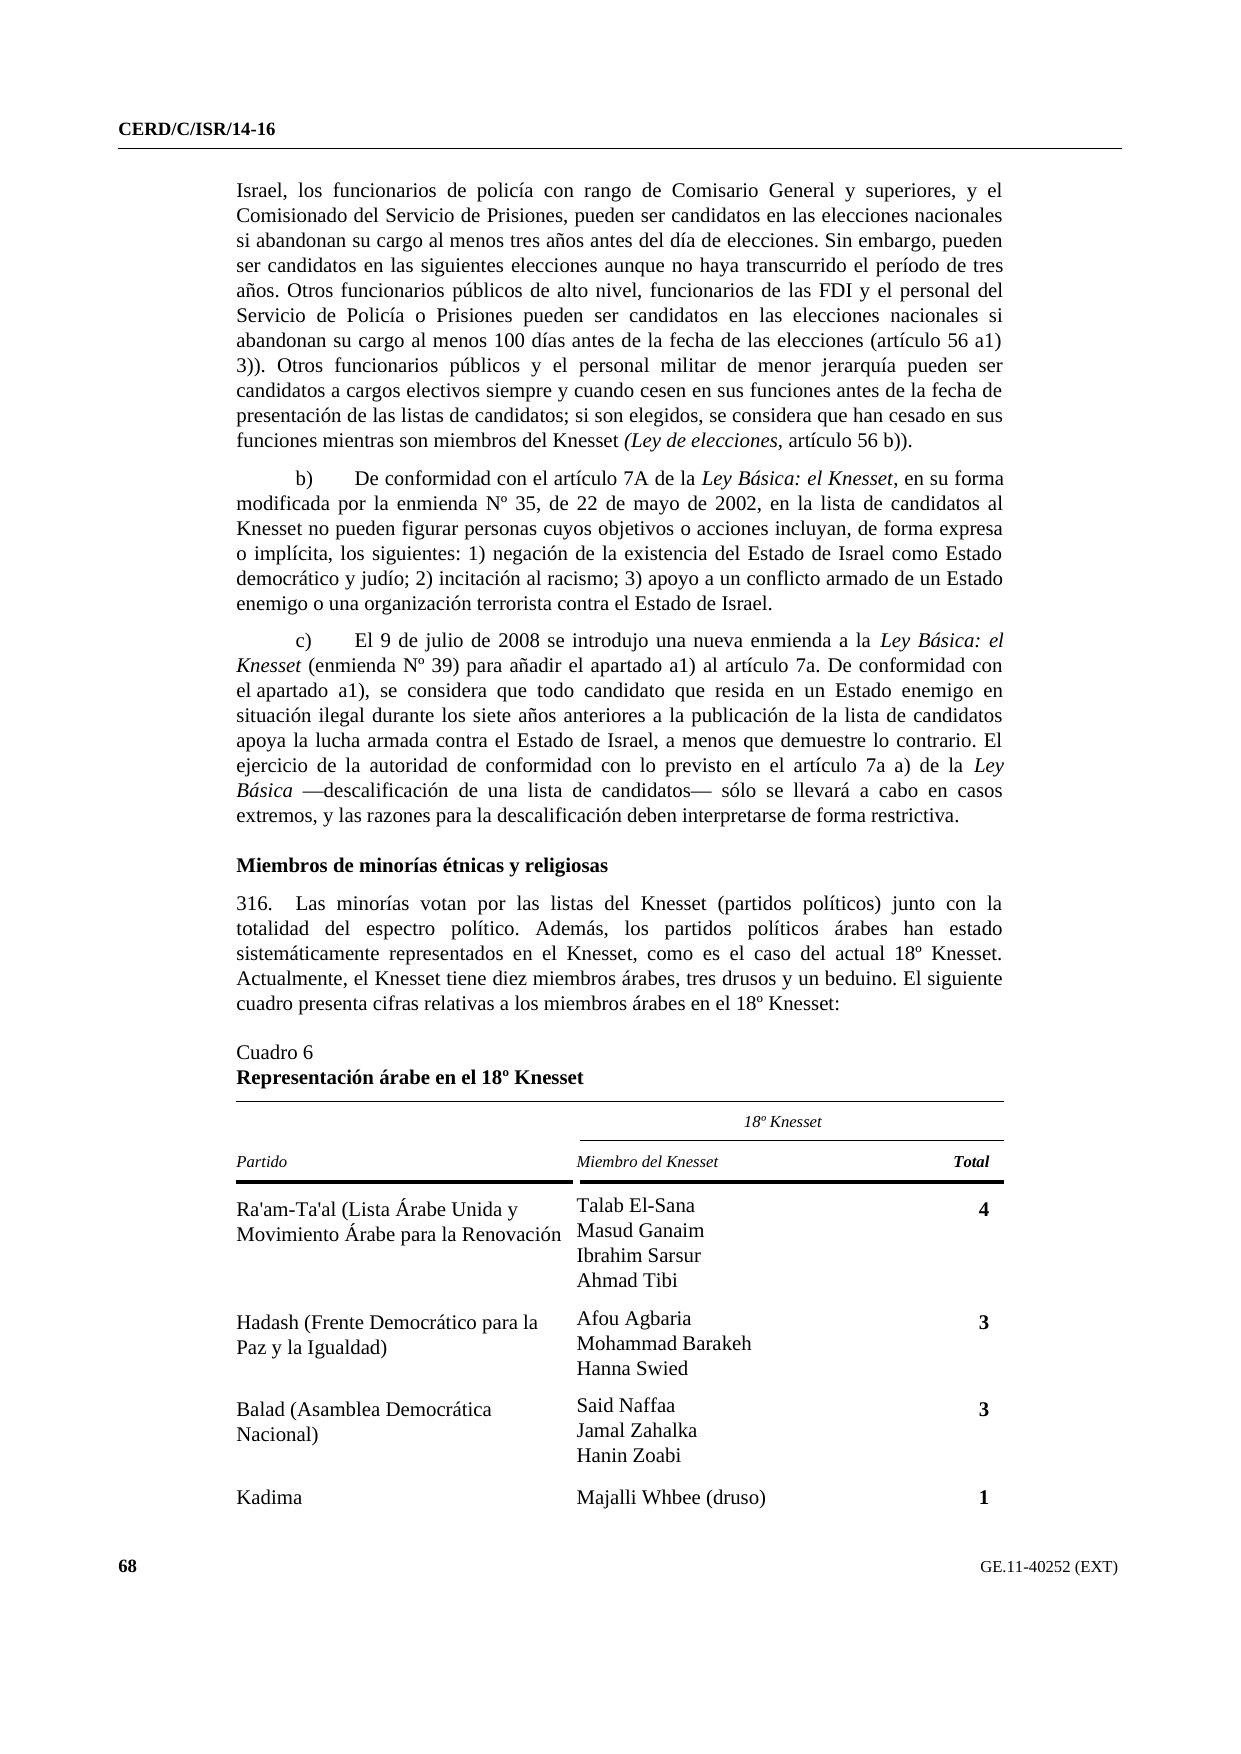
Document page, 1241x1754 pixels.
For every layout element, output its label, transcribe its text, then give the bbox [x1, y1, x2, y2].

table_cell Majalli Whbee (druso) [576, 1480, 871, 1509]
table_cell 3 [871, 1392, 1004, 1480]
table_cell Kadima [236, 1480, 576, 1509]
text c) El 9 de julio de 2008 se introdujo una nueva enmienda a la Ley Básica: el Knesset (enmienda Nº 39) para añadir el apartado a1) al artículo 7a. De conformidad con el apartado a1), se considera que todo candidato que resida en un Estado enemigo en situación ilegal durante los siete años anteriores a la publicación de la lista de candidatos apoya la lucha armada contra el Estado de Israel, a menos que demuestre lo contrario. El ejercicio de la autoridad de conformidad con lo previsto en el artículo 7a a) de la Ley Básica —descalificación de una lista de candidatos— sólo se llevará a cabo en casos extremos, y las razones para la descalificación deben interpretarse de forma restrictiva. [236, 627, 1004, 827]
table_cell Balad (Asamblea Democrática Nacional) [236, 1392, 576, 1480]
table_cell [236, 1184, 576, 1192]
table_cell [576, 1184, 871, 1192]
table_cell Miembro del Knesset [580, 1141, 871, 1180]
table_header 18º Knesset [580, 1102, 1004, 1140]
table_cell Total [871, 1141, 1004, 1180]
table_header Partido [236, 1102, 573, 1180]
text 316. Las minorías votan por las listas del Knesset (partidos políticos) junto con la totalidad del espectro político. Además, los partidos políticos árabes han estado sistemáticamente representados en el Knesset, como es el caso del actual 18º Knesset. Actualmente, el Knesset tiene diez miembros árabes, tres drusos y un beduino. El siguiente cuadro presenta cifras relativas a los miembros árabes en el 18º Knesset: [236, 890, 1004, 1015]
table_cell 1 [871, 1480, 1004, 1509]
table_cell Afou Agbaria Mohammad Barakeh Hanna Swied [576, 1305, 871, 1392]
text Representación árabe en el 18º Knesset [236, 1064, 1004, 1089]
table_cell Ra'am-Ta'al (Lista Árabe Unida y Movimiento Árabe para la Renovación [236, 1192, 576, 1305]
text b) De conformidad con el artículo 7A de la Ley Básica: el Knesset, en su forma modificada por la enmienda Nº 35, de 22 de mayo de 2002, en la lista de candidatos al Knesset no pueden figurar personas cuyos objetivos o acciones incluyan, de forma expresa o implícita, los siguientes: 1) negación de la existencia del Estado de Israel como Estado democrático y judío; 2) incitación al racismo; 3) apoyo a un conflicto armado de un Estado enemigo o una organización terrorista contra el Estado de Israel. [236, 465, 1004, 615]
subtitle Cuadro 6 [236, 1040, 1004, 1064]
table_cell Hadash (Frente Democrático para la Paz y la Igualdad) [236, 1305, 576, 1392]
text Miembros de minorías étnicas y religiosas [118, 852, 1004, 877]
table_cell 4 [871, 1192, 1004, 1305]
table_cell Talab El-Sana Masud Ganaim Ibrahim Sarsur Ahmad Tibi [576, 1192, 871, 1305]
table_cell 3 [871, 1305, 1004, 1392]
table_cell Said Naffaa Jamal Zahalka Hanin Zoabi [576, 1392, 871, 1480]
table_cell [871, 1184, 1004, 1192]
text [236, 177, 1004, 452]
